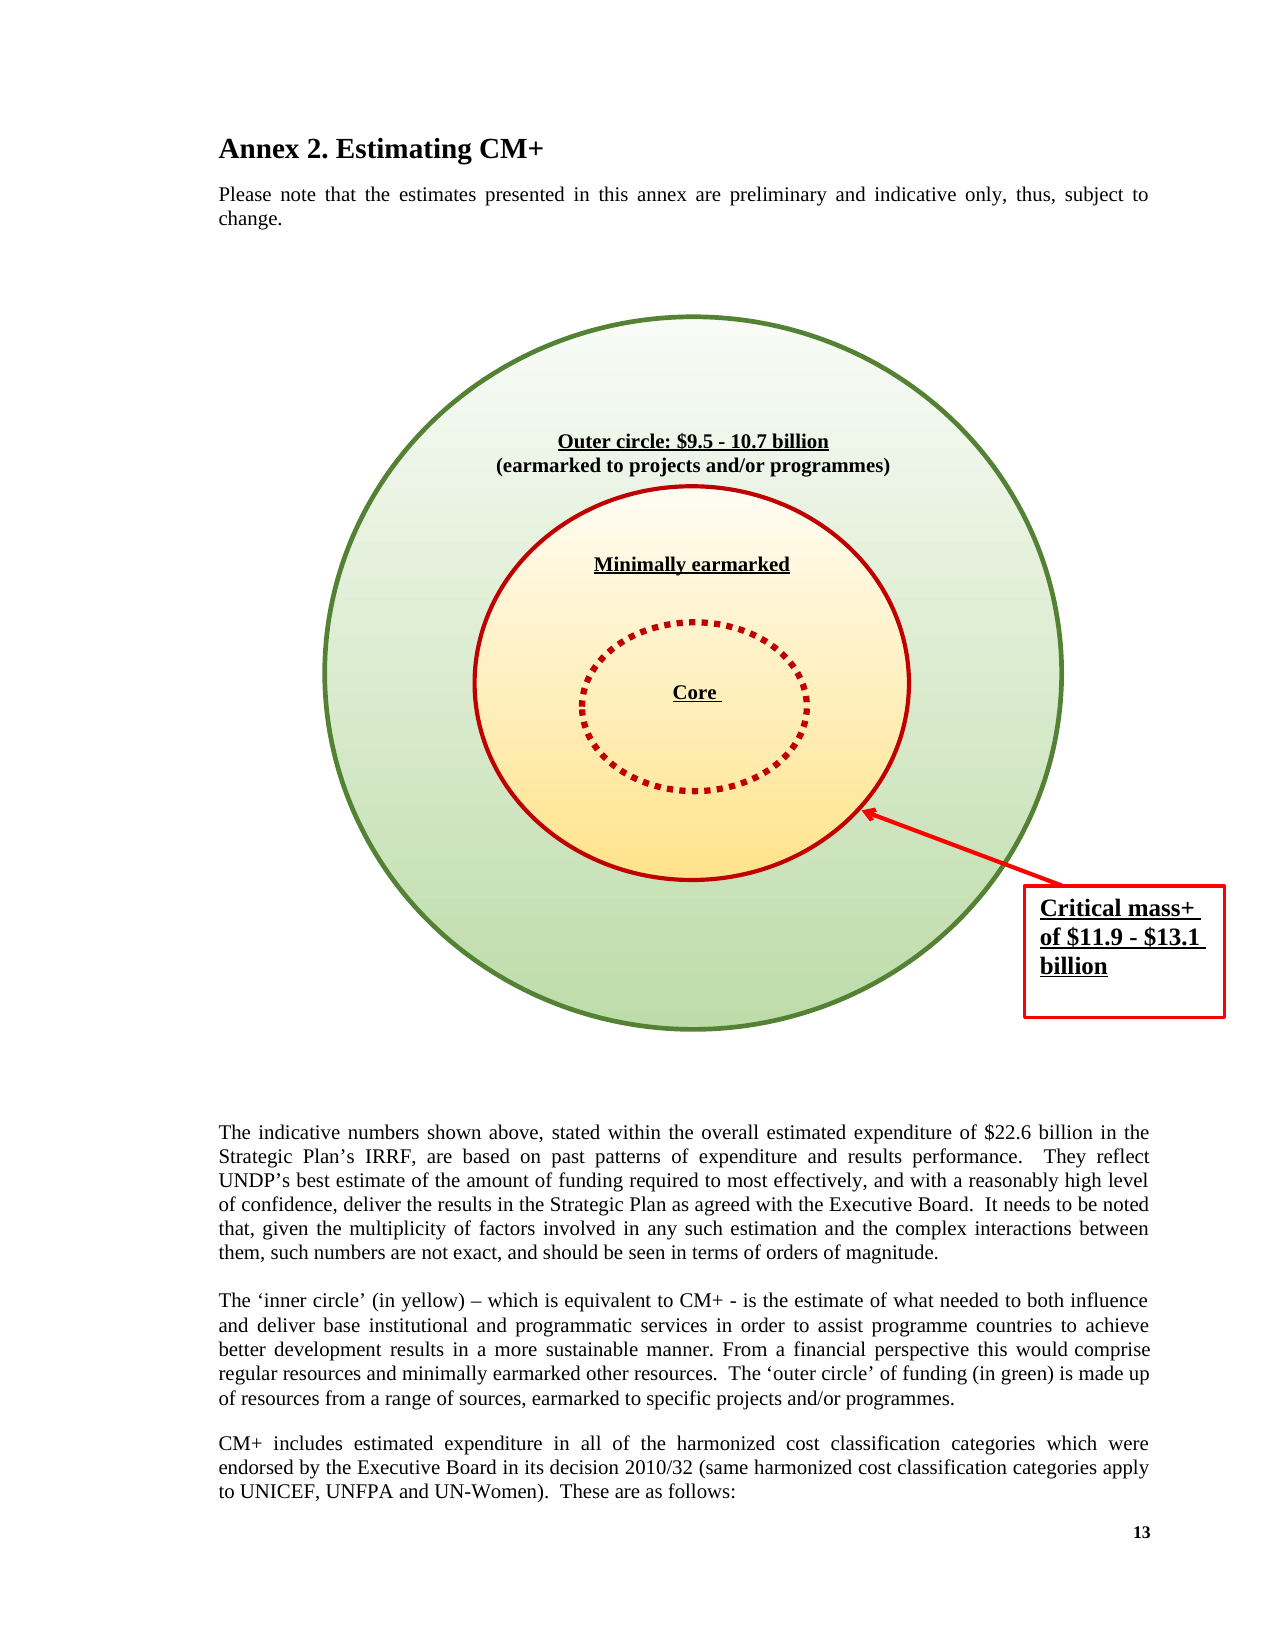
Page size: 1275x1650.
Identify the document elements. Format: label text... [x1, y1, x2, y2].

list The ‘inner circle’ (in yellow) – which is equivalent to CM+ - is the estimate of what needed to both influence and deliver base institutional and programmatic services in order to assist programme countries to achieve better development results in a more sustainable manner. From a financial perspective this would comprise regular resources and minimally earmarked other resources. The ‘outer circle’ of funding (in green) is made up of resources from a range of sources, earmarked to specific projects and/or programmes. [218, 1288, 1151, 1410]
text Please note that the estimates presented in this annex are preliminary and indicative only, thus, subject to change. [218, 182, 1151, 230]
text CM+ includes estimated expenditure in all of the harmonized cost classification categories which were endorsed by the Executive Board in its decision 2010/32 (same harmonized cost classification categories apply to UNICEF, UNFPA and UN-Women). These are as follows: [218, 1431, 1151, 1503]
text The indicative numbers shown above, stated within the overall estimated expenditure of $22.6 billion in the Strategic Plan’s IRRF, are based on past patterns of expenditure and results performance. They reflect UNDP’s best estimate of the amount of funding required to most effectively, and with a reasonably high level of confidence, deliver the results in the Strategic Plan as agreed with the Executive Board. It needs to be noted that, given the multiplicity of factors involved in any such estimation and the complex interactions between them, such numbers are not exact, and should be seen in terms of orders of magnitude. [218, 1120, 1151, 1264]
text Annex 2. Estimating CM+ [218, 131, 1043, 165]
